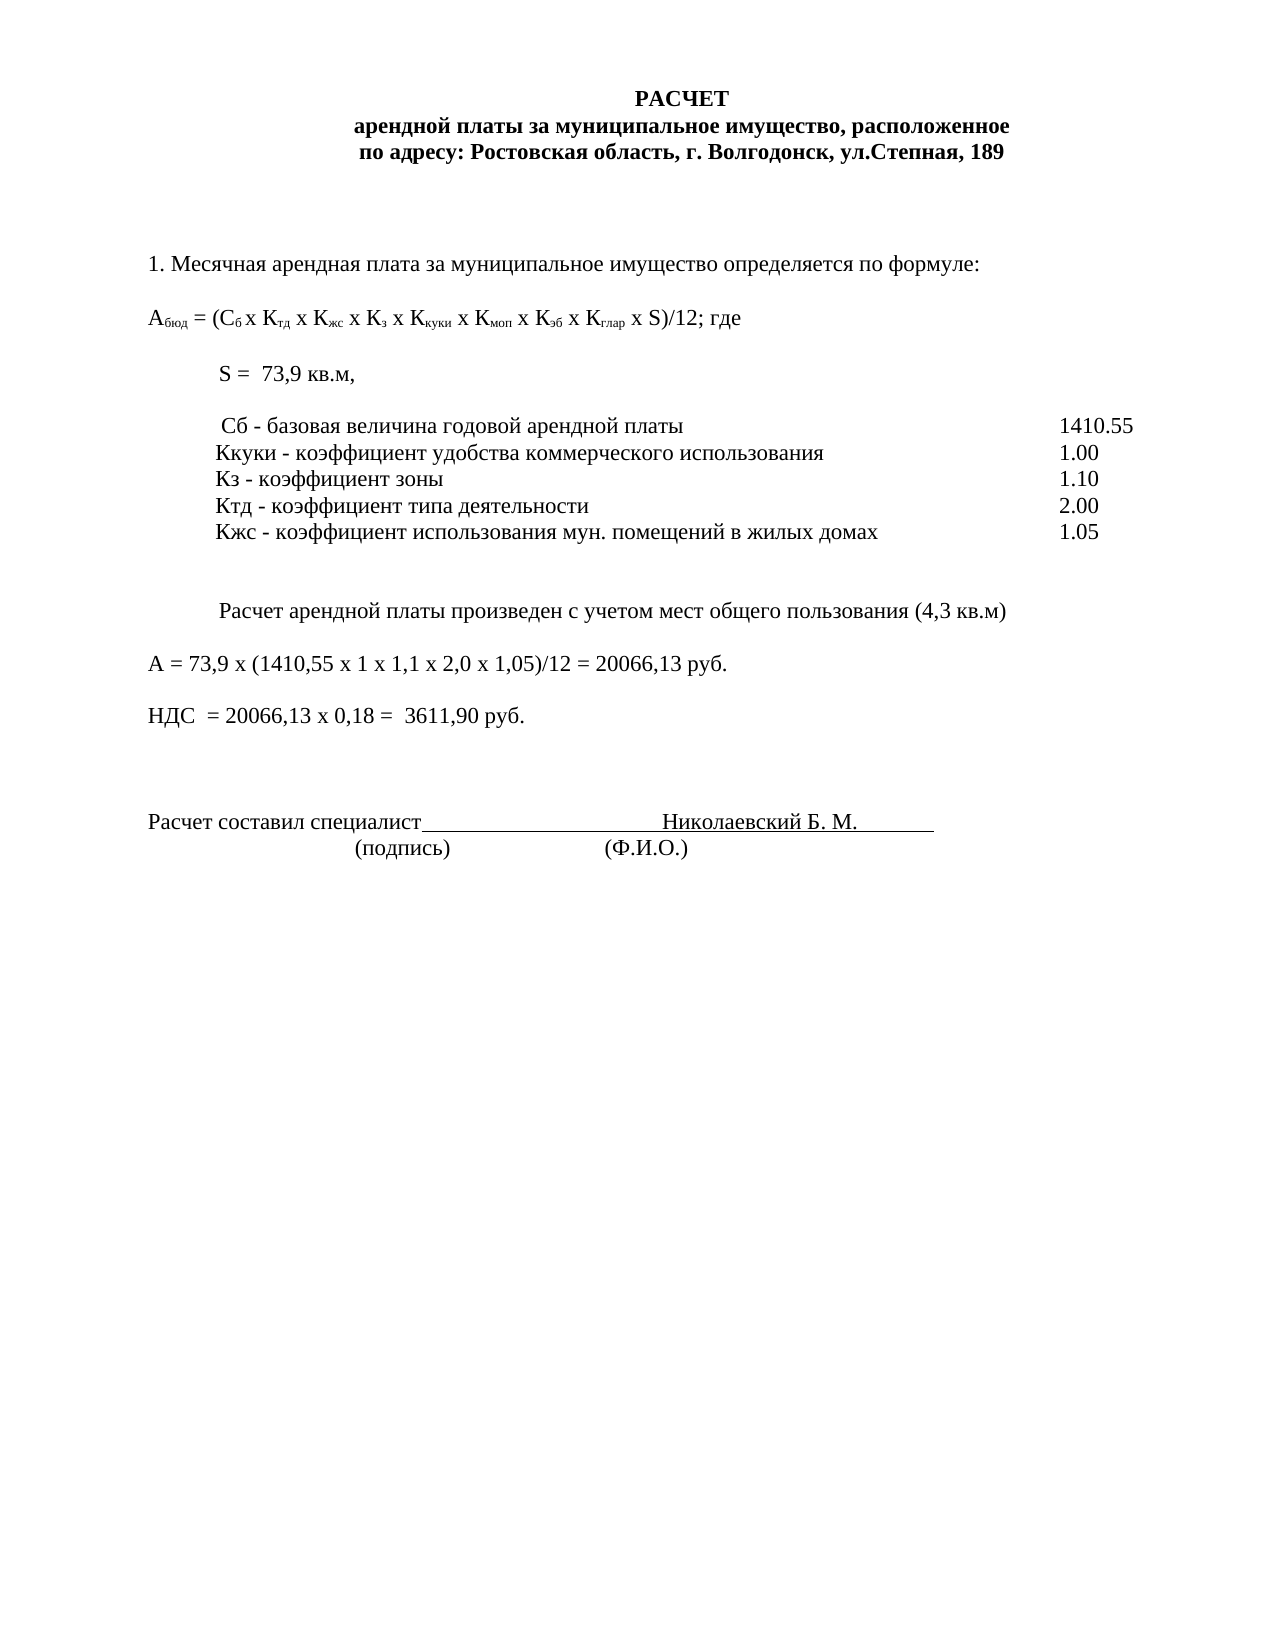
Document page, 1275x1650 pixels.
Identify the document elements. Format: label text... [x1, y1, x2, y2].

text РАСЧЕТ [148, 85, 1216, 112]
text Расчет арендной платы произведен с учетом мест общего пользования (4,3 кв.м) [148, 597, 1216, 623]
text А = 73,9 x (1410,55 x 1 x 1,1 x 2,0 x 1,05)/12 = 20066,13 руб. [148, 650, 1246, 676]
text по адресу: Ростовская область, г. Волгодонск, ул.Степная, 189 [148, 138, 1216, 164]
text 1. Месячная арендная плата за муниципальное имущество определяется по формуле: [148, 250, 1216, 276]
text Абюд = (Сб x Ктд x Кжс x Кз x Ккуки x Кмоп x Кэб x Кглар x S)/12; где [148, 303, 1216, 331]
table_cell 1.05 [1048, 518, 1222, 544]
text (подпись) (Ф.И.О.) [148, 834, 1216, 861]
table_cell Кз - коэффициент зоны [204, 465, 1048, 492]
text арендной платы за муниципальное имущество, расположенное [148, 112, 1216, 138]
table_cell Ккуки - коэффициент удобства коммерческого использования [204, 439, 1048, 465]
table_cell 1.00 [1048, 439, 1222, 465]
table_header Сб - базовая величина годовой арендной платы [204, 413, 1048, 439]
text НДС = 20066,13 x 0,18 = 3611,90 руб. [148, 702, 1216, 729]
text Расчет составил специалист Николаевский Б. М. [148, 808, 1216, 834]
table_cell Кжс - коэффициент использования мун. помещений в жилых домах [204, 518, 1048, 544]
table_cell 2.00 [1048, 492, 1222, 518]
table_cell 1.10 [1048, 465, 1222, 492]
table_header 1410.55 [1048, 413, 1222, 439]
table_cell Ктд - коэффициент типа деятельности [204, 492, 1048, 518]
text S = 73,9 кв.м, [148, 360, 1216, 386]
